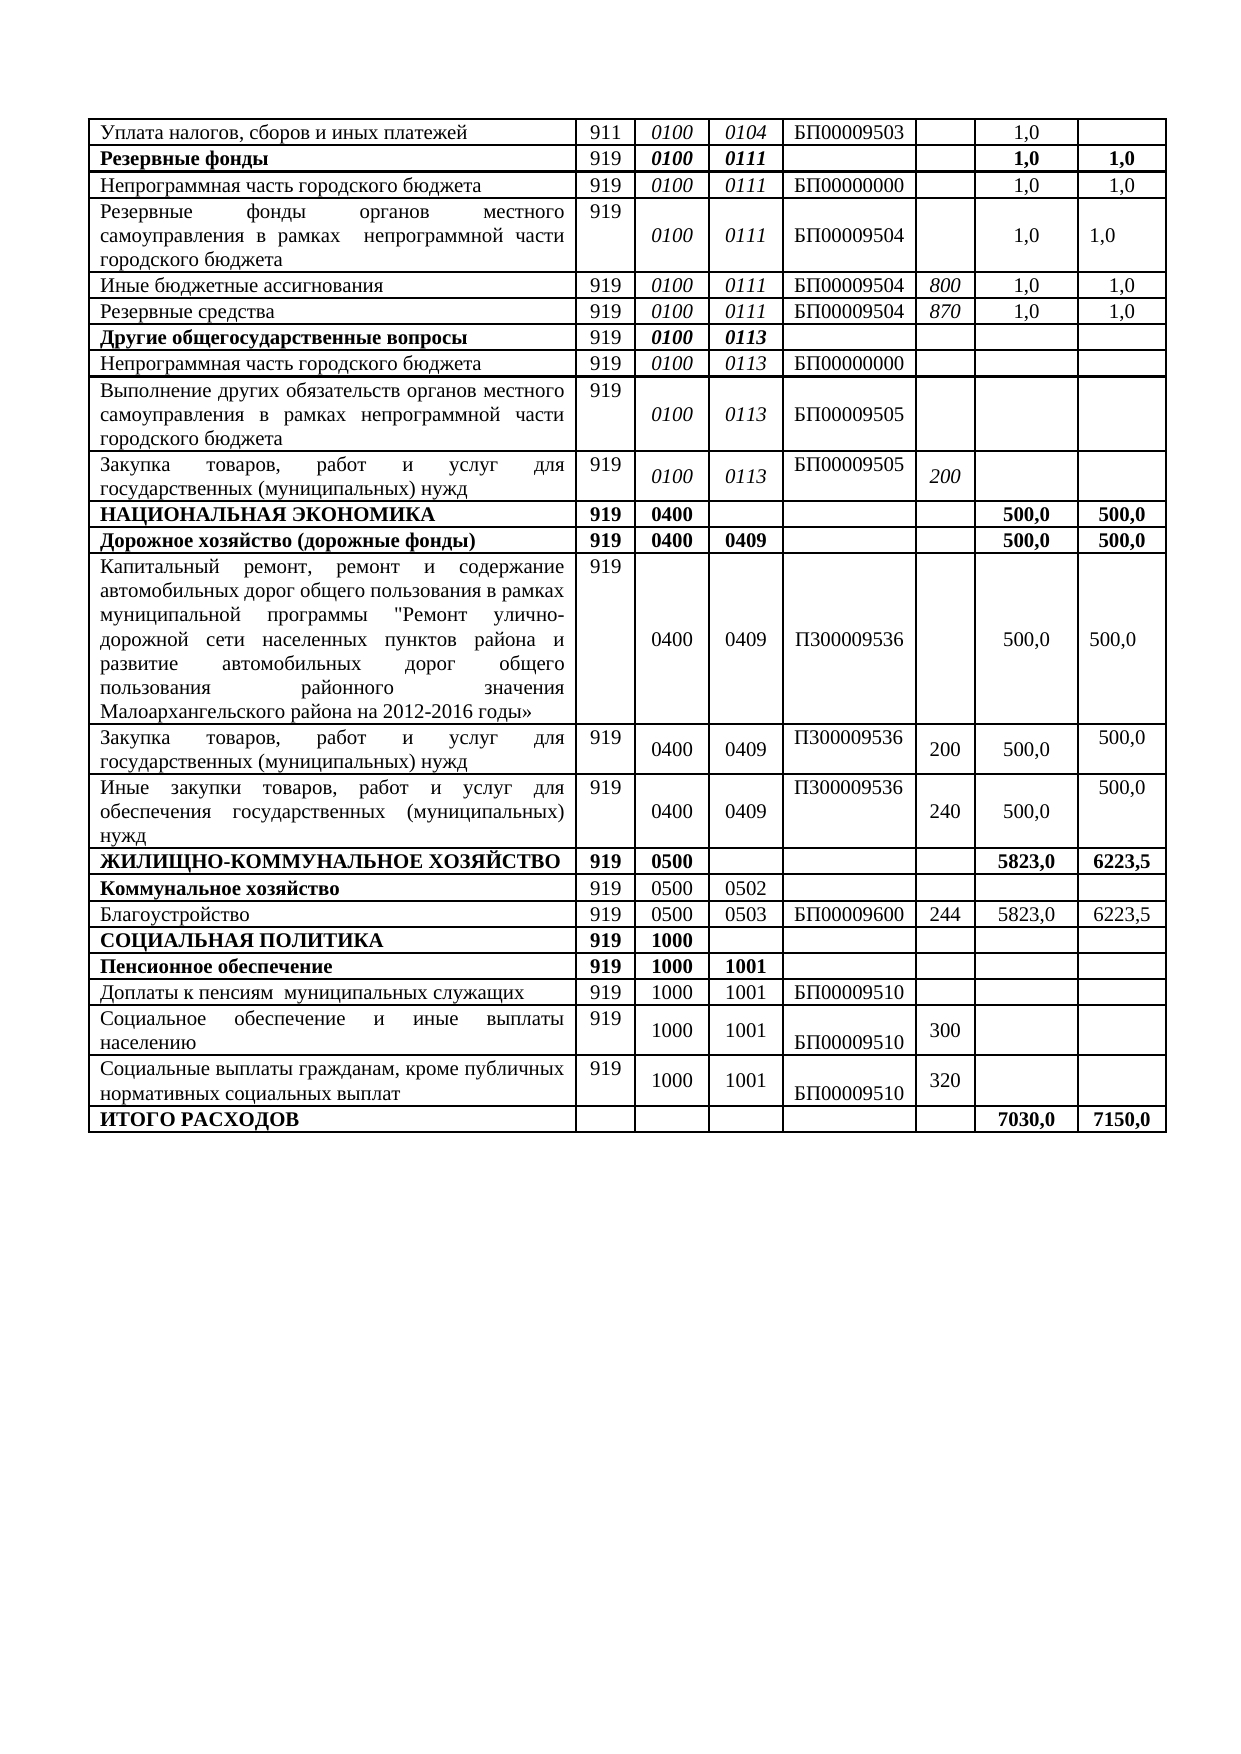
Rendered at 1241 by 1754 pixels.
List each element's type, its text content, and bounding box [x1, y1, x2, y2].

table_cell БП00009510 [784, 980, 915, 1004]
table_cell Иные закупки товаров, работ и услуг для обеспечения государственных (муниципальных) нужд [90, 775, 575, 847]
table_cell 919 [577, 299, 634, 323]
table_cell 919 [577, 554, 634, 723]
table_cell Социальное обеспечение и иные выплаты населению [90, 1006, 575, 1054]
table_cell [1079, 351, 1165, 375]
table_cell БП00009600 [784, 902, 915, 926]
table_cell 7030,0 [976, 1107, 1077, 1131]
table_cell 500,0 [976, 775, 1077, 847]
table_cell БП00009504 [784, 199, 915, 271]
table_cell 500,0 [1079, 502, 1165, 526]
table_cell Уплата налогов, сборов и иных платежей [90, 120, 575, 144]
table_cell 1,0 [1079, 199, 1165, 271]
table_cell 5823,0 [976, 849, 1077, 873]
table_cell 0500 [636, 902, 708, 926]
table_cell 919 [577, 875, 634, 899]
table_cell 0409 [710, 725, 782, 773]
table_cell 200 [917, 725, 974, 773]
table_cell 0100 [636, 199, 708, 271]
table_cell 0409 [710, 528, 782, 552]
table_cell [917, 928, 974, 952]
table_cell [784, 502, 915, 526]
table_cell 500,0 [976, 502, 1077, 526]
table_cell БП00009510 [784, 1056, 915, 1104]
table_cell [710, 1107, 782, 1131]
table_cell СОЦИАЛЬНАЯ ПОЛИТИКА [90, 928, 575, 952]
table_cell Резервные фонды [90, 146, 575, 170]
table_cell Коммунальное хозяйство [90, 875, 575, 899]
table_cell 1000 [636, 1006, 708, 1054]
table_cell [917, 378, 974, 450]
table_cell 0400 [636, 725, 708, 773]
table_cell 0100 [636, 120, 708, 144]
table_cell 911 [577, 120, 634, 144]
table_cell 0100 [636, 173, 708, 197]
table_cell [784, 146, 915, 170]
table_cell [710, 928, 782, 952]
table_cell БП00009504 [784, 299, 915, 323]
table_cell [917, 528, 974, 552]
table_cell Закупка товаров, работ и услуг для государственных (муниципальных) нужд [90, 725, 575, 773]
table_cell 0113 [710, 325, 782, 349]
table_cell 919 [577, 725, 634, 773]
table_cell [1079, 1006, 1165, 1054]
table_cell ЖИЛИЩНО-КОММУНАЛЬНОЕ ХОЗЯЙСТВО [90, 849, 575, 873]
table_cell 0400 [636, 502, 708, 526]
table_cell [976, 1006, 1077, 1054]
table_cell [1079, 325, 1165, 349]
table_cell [577, 1107, 634, 1131]
table_cell 919 [577, 452, 634, 500]
table_cell БП00000000 [784, 351, 915, 375]
table_cell [710, 502, 782, 526]
table_cell 0100 [636, 146, 708, 170]
table_cell [636, 1107, 708, 1131]
table_cell [976, 378, 1077, 450]
table_cell 500,0 [976, 725, 1077, 773]
table_cell 1000 [636, 954, 708, 978]
table_cell 1,0 [976, 273, 1077, 297]
table_cell [917, 173, 974, 197]
table_cell 0113 [710, 378, 782, 450]
table_cell 0111 [710, 199, 782, 271]
table_cell 0104 [710, 120, 782, 144]
table_cell [784, 849, 915, 873]
table_cell 1000 [636, 980, 708, 1004]
table_cell 1,0 [1079, 273, 1165, 297]
table_cell 0111 [710, 146, 782, 170]
table_cell 500,0 [1079, 775, 1165, 847]
table_cell Резервные фонды органов местного самоуправления в рамках непрограммной части городского бюджета [90, 199, 575, 271]
table_cell [917, 849, 974, 873]
table_cell 919 [577, 273, 634, 297]
table_cell 1000 [636, 928, 708, 952]
table_cell 0100 [636, 351, 708, 375]
table_cell 0409 [710, 775, 782, 847]
table_cell [917, 980, 974, 1004]
table_cell [917, 1107, 974, 1131]
table_cell 919 [577, 173, 634, 197]
table_cell [976, 928, 1077, 952]
table_cell [917, 554, 974, 723]
table_cell 1,0 [976, 199, 1077, 271]
table_cell 919 [577, 325, 634, 349]
table_cell Другие общегосударственные вопросы [90, 325, 575, 349]
table_cell 919 [577, 849, 634, 873]
table_cell 919 [577, 1006, 634, 1054]
table_cell Выполнение других обязательств органов местного самоуправления в рамках непрограммной части городского бюджета [90, 378, 575, 450]
table_cell 1,0 [976, 146, 1077, 170]
table_cell 0400 [636, 528, 708, 552]
table_cell [976, 351, 1077, 375]
table_cell 240 [917, 775, 974, 847]
table_cell Закупка товаров, работ и услуг для государственных (муниципальных) нужд [90, 452, 575, 500]
table_cell 0100 [636, 325, 708, 349]
table_cell 1,0 [1079, 299, 1165, 323]
table_cell Благоустройство [90, 902, 575, 926]
table_cell [784, 1107, 915, 1131]
table_cell 0503 [710, 902, 782, 926]
table_cell 0111 [710, 273, 782, 297]
table_cell 919 [577, 954, 634, 978]
table_cell П300009536 [784, 554, 915, 723]
table_cell БП00009510 [784, 1006, 915, 1054]
table_cell [917, 199, 974, 271]
table_cell БП00009505 [784, 378, 915, 450]
table_cell [784, 325, 915, 349]
table_cell 5823,0 [976, 902, 1077, 926]
table_cell [1079, 980, 1165, 1004]
table_cell 0500 [636, 875, 708, 899]
table_cell Социальные выплаты гражданам, кроме публичных нормативных социальных выплат [90, 1056, 575, 1104]
table_cell 919 [577, 980, 634, 1004]
table_cell 1001 [710, 954, 782, 978]
table_cell [976, 875, 1077, 899]
table_cell 1,0 [1079, 146, 1165, 170]
table_cell 500,0 [976, 554, 1077, 723]
table_cell БП00009504 [784, 273, 915, 297]
table_cell [1079, 928, 1165, 952]
table_cell БП00009505 [784, 452, 915, 500]
table_cell [917, 502, 974, 526]
table_cell 1000 [636, 1056, 708, 1104]
table_cell [1079, 452, 1165, 500]
table_cell 0100 [636, 452, 708, 500]
table_cell Непрограммная часть городского бюджета [90, 351, 575, 375]
table_cell [1079, 378, 1165, 450]
table_cell 0113 [710, 351, 782, 375]
table_cell 0400 [636, 775, 708, 847]
table_cell 1,0 [1079, 173, 1165, 197]
table_cell Иные бюджетные ассигнования [90, 273, 575, 297]
table_cell 919 [577, 378, 634, 450]
table_cell [976, 1056, 1077, 1104]
table_cell [784, 875, 915, 899]
table_cell [917, 120, 974, 144]
table_cell 200 [917, 452, 974, 500]
table_cell 800 [917, 273, 974, 297]
table_cell [710, 849, 782, 873]
table_cell 870 [917, 299, 974, 323]
table_cell П300009536 [784, 775, 915, 847]
table_cell 919 [577, 502, 634, 526]
table_cell 1,0 [976, 173, 1077, 197]
table_cell 1,0 [976, 120, 1077, 144]
table_cell [976, 452, 1077, 500]
table_cell 300 [917, 1006, 974, 1054]
table_cell 500,0 [1079, 554, 1165, 723]
table_cell П300009536 [784, 725, 915, 773]
table_cell 919 [577, 928, 634, 952]
table_cell [917, 351, 974, 375]
table_cell 244 [917, 902, 974, 926]
table_cell 0100 [636, 299, 708, 323]
table_cell Дорожное хозяйство (дорожные фонды) [90, 528, 575, 552]
table_cell 0100 [636, 273, 708, 297]
table_cell [976, 980, 1077, 1004]
table_cell 0400 [636, 554, 708, 723]
table_cell [917, 325, 974, 349]
table_cell [976, 954, 1077, 978]
table_cell 0113 [710, 452, 782, 500]
table_cell БП00000000 [784, 173, 915, 197]
table_cell 919 [577, 1056, 634, 1104]
table_cell [917, 146, 974, 170]
table_cell [784, 528, 915, 552]
table_cell [1079, 1056, 1165, 1104]
table_cell [1079, 954, 1165, 978]
table_cell Непрограммная часть городского бюджета [90, 173, 575, 197]
table_cell 1001 [710, 980, 782, 1004]
table_cell Пенсионное обеспечение [90, 954, 575, 978]
table_cell 500,0 [1079, 725, 1165, 773]
table_cell 0502 [710, 875, 782, 899]
table_cell [1079, 875, 1165, 899]
table_cell [1079, 120, 1165, 144]
table_cell 919 [577, 146, 634, 170]
table_cell 919 [577, 775, 634, 847]
table_cell [784, 954, 915, 978]
table_cell 0111 [710, 173, 782, 197]
table_cell [784, 928, 915, 952]
table_cell 7150,0 [1079, 1107, 1165, 1131]
table_cell 0100 [636, 378, 708, 450]
table_cell Резервные средства [90, 299, 575, 323]
table_cell 6223,5 [1079, 849, 1165, 873]
table_cell 1001 [710, 1056, 782, 1104]
table_cell [976, 325, 1077, 349]
table_cell 1,0 [976, 299, 1077, 323]
table_cell 0111 [710, 299, 782, 323]
table_cell 0500 [636, 849, 708, 873]
table_cell Капитальный ремонт, ремонт и содержание автомобильных дорог общего пользования в рамках муниципальной программы "Ремонт улично-дорожной сети населенных пунктов района и развитие автомобильных дорог общего пользования районного значения Малоархангельского района на 2012-2016 годы» [90, 554, 575, 723]
table_cell ИТОГО РАСХОДОВ [90, 1107, 575, 1131]
table_cell БП00009503 [784, 120, 915, 144]
table_cell [917, 954, 974, 978]
table_cell НАЦИОНАЛЬНАЯ ЭКОНОМИКА [90, 502, 575, 526]
table_cell 919 [577, 351, 634, 375]
table_cell 6223,5 [1079, 902, 1165, 926]
table_cell 0409 [710, 554, 782, 723]
table_cell Доплаты к пенсиям муниципальных служащих [90, 980, 575, 1004]
table_cell 500,0 [976, 528, 1077, 552]
table_cell [917, 875, 974, 899]
table_cell 320 [917, 1056, 974, 1104]
table_cell 1001 [710, 1006, 782, 1054]
table_cell 919 [577, 199, 634, 271]
table_cell 919 [577, 902, 634, 926]
table_cell 919 [577, 528, 634, 552]
table_cell 500,0 [1079, 528, 1165, 552]
